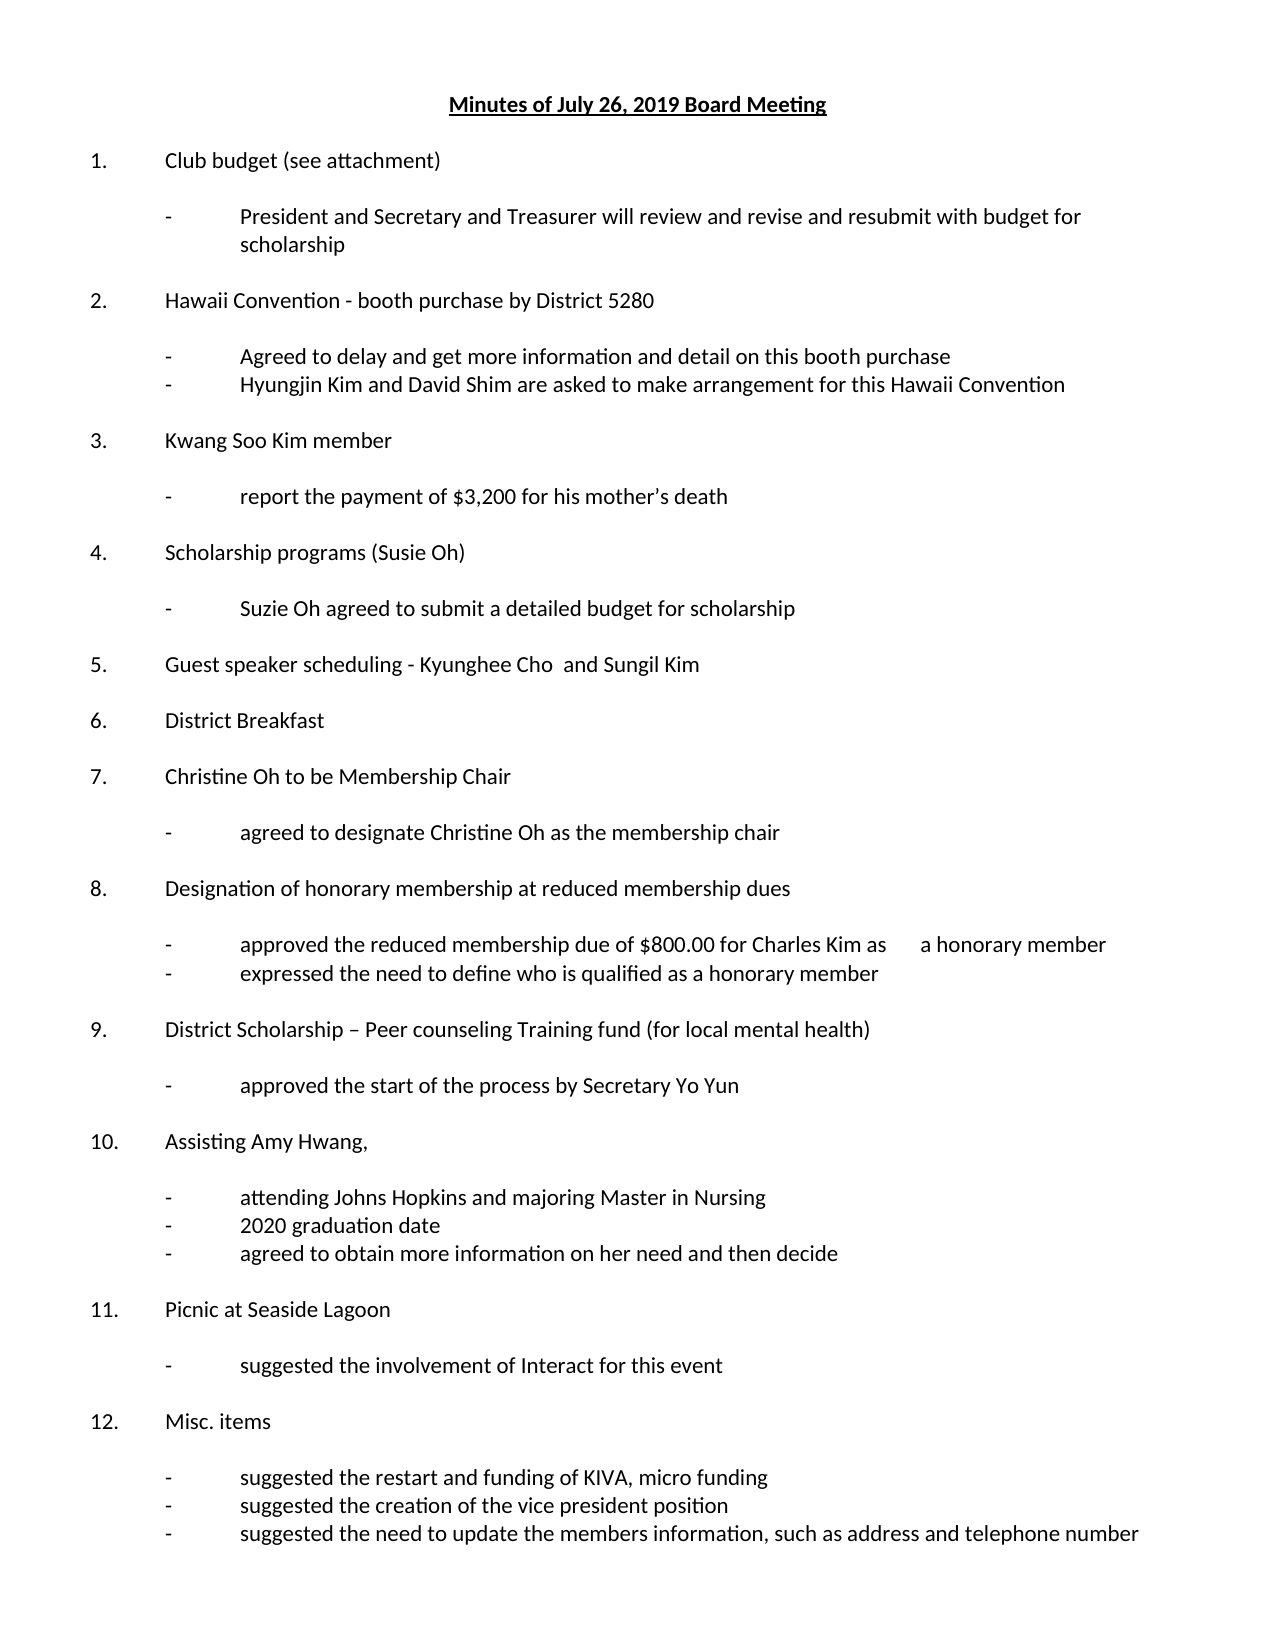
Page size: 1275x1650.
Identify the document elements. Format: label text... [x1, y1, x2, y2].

text 2. Hawaii Convention - booth purchase by District 5280 [90, 286, 1185, 314]
text - 2020 graduation date [90, 1211, 1185, 1239]
text - Hyungjin Kim and David Shim are asked to make arrangement for this Hawaii Convention [165, 370, 1185, 398]
text - agreed to designate Christine Oh as the membership chair [90, 818, 1185, 847]
text - attending Johns Hopkins and majoring Master in Nursing [90, 1183, 1185, 1211]
text - suggested the need to update the members information, such as address and telephone number [165, 1519, 1185, 1547]
text 11. Picnic at Seaside Lagoon [90, 1295, 1185, 1323]
text 1. Club budget (see attachment) [90, 146, 1185, 174]
text - report the payment of $3,200 for his mother’s death [90, 482, 1185, 510]
text 3. Kwang Soo Kim member [90, 426, 1185, 454]
text 8. Designation of honorary membership at reduced membership dues [90, 874, 1185, 903]
text 10. Assisting Amy Hwang, [90, 1127, 1185, 1155]
text 7. Christine Oh to be Membership Chair [90, 762, 1185, 791]
text - Agreed to delay and get more information and detail on this booth purchase [90, 342, 1185, 370]
text - suggested the creation of the vice president position [90, 1491, 1185, 1519]
text - expressed the need to define who is qualified as a honorary member [90, 959, 1185, 987]
text - suggested the involvement of Interact for this event [90, 1351, 1185, 1379]
text 12. Misc. items [90, 1407, 1185, 1435]
text - approved the start of the process by Secretary Yo Yun [90, 1071, 1185, 1099]
text 9. District Scholarship – Peer counseling Training fund (for local mental health) [90, 1015, 1185, 1043]
text - Suzie Oh agreed to submit a detailed budget for scholarship [90, 594, 1185, 622]
text 6. District Breakfast [90, 706, 1185, 734]
text - suggested the restart and funding of KIVA, micro funding [90, 1463, 1185, 1491]
text 5. Guest speaker scheduling - Kyunghee Cho and Sungil Kim [90, 650, 1185, 678]
text - approved the reduced membership due of $800.00 for Charles Kim as a honorary member [165, 931, 1185, 959]
text - President and Secretary and Treasurer will review and revise and resubmit with budget for scholarship [165, 202, 1185, 258]
text - agreed to obtain more information on her need and then decide [90, 1239, 1185, 1267]
text Minutes of July 26, 2019 Board Meeting [90, 90, 1185, 118]
text 4. Scholarship programs (Susie Oh) [90, 538, 1185, 566]
